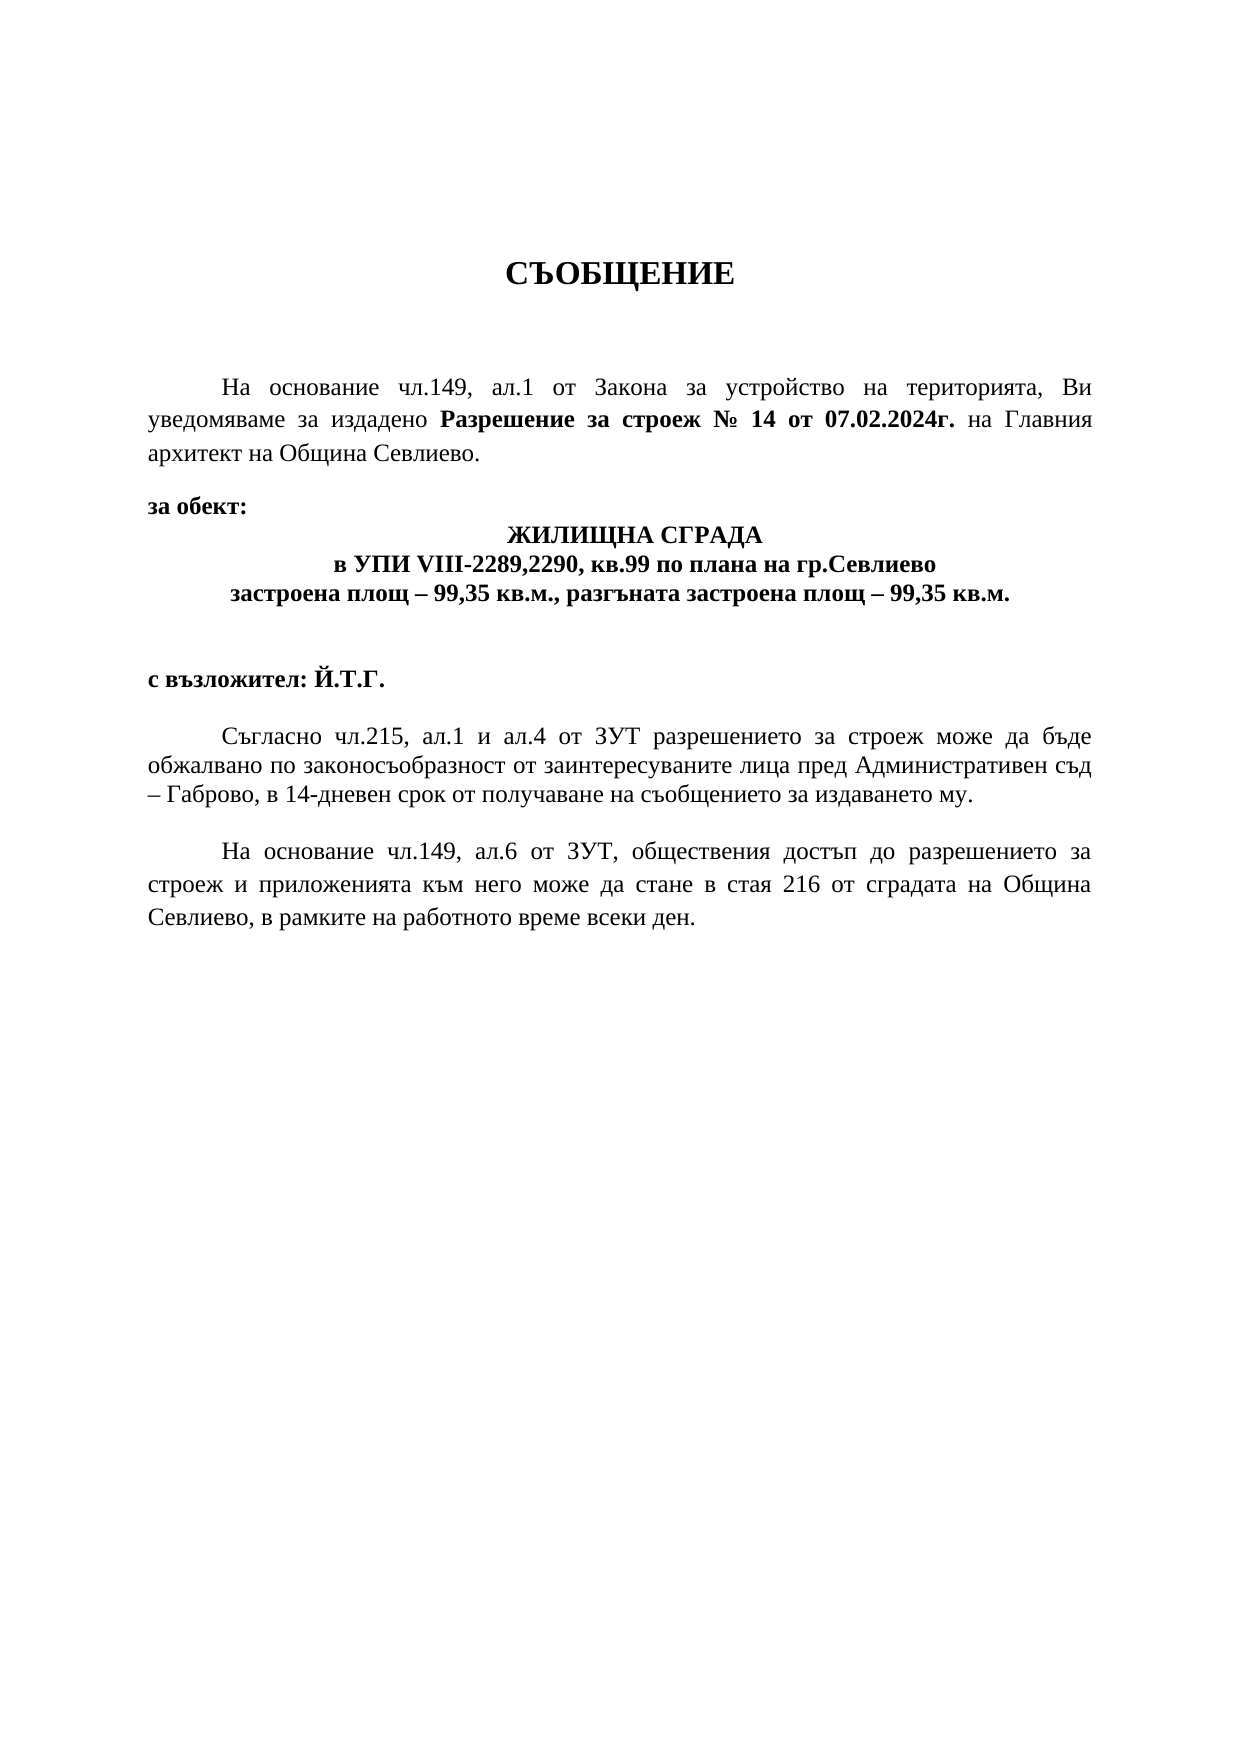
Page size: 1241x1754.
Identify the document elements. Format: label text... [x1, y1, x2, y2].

text ЖИЛИЩНА СГРАДА [148, 520, 1122, 549]
text с възложител: Й.Т.Г. [148, 664, 1093, 693]
text На основание чл.149, ал.1 от Закона за устройство на територията, Ви уведомяваме за издадено Разрешение за строеж № 14 от 07.02.2024г. на Главния архитект на Община Севлиево. [148, 372, 1093, 466]
text в УПИ VIII-2289,2290, кв.99 по плана на гр.Севлиево [148, 549, 1122, 578]
text Съгласно чл.215, ал.1 и ал.4 от ЗУТ разрешението за строеж може да бъде обжалвано по законосъобразност от заинтересуваните лица пред Административен съд – Габрово, в 14-дневен срок от получаване на съобщението за издаването му. [148, 721, 1093, 808]
text застроена площ – 99,35 кв.м., разгъната застроена площ – 99,35 кв.м. [148, 578, 1093, 606]
text СЪОБЩЕНИЕ [148, 254, 1093, 292]
text за обект: [148, 491, 1093, 520]
text На основание чл.149, ал.6 от ЗУТ, обществения достъп до разрешението за строеж и приложенията към него може да стане в стая 216 от сградата на Община Севлиево, в рамките на работното време всеки ден. [148, 836, 1093, 931]
